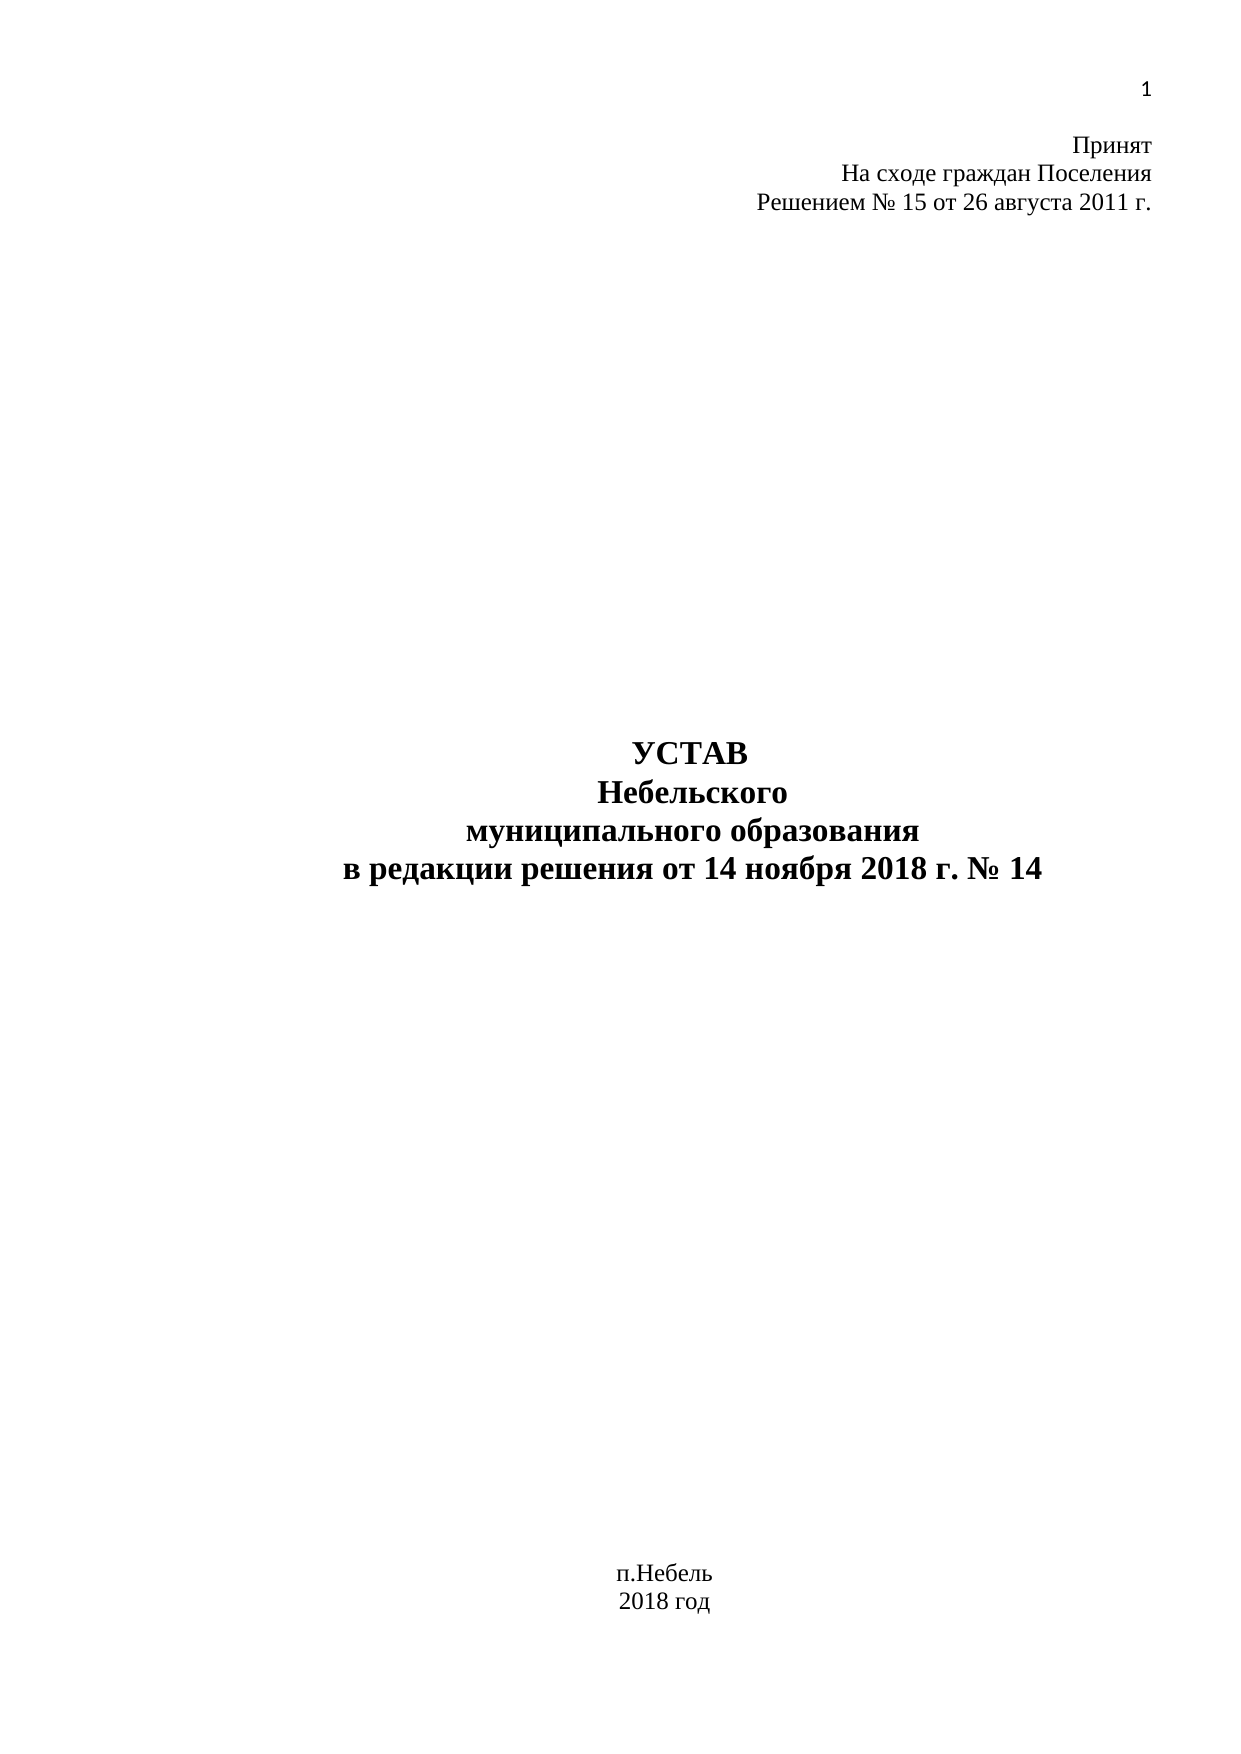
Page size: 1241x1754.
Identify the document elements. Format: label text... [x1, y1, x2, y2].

text в редакции решения от 14 ноября 2018 г. № 14 [177, 848, 1152, 887]
text муниципального образования [177, 810, 1152, 848]
text п.Небель [177, 1558, 1152, 1586]
text На сходе граждан Поселения [177, 158, 1152, 187]
text 2018 год [177, 1586, 1152, 1615]
text Принят [177, 130, 1152, 158]
text Небельского [177, 772, 1152, 810]
text УСТАВ [177, 733, 1152, 772]
text Решением № 15 от 26 августа 2011 г. [177, 187, 1152, 216]
